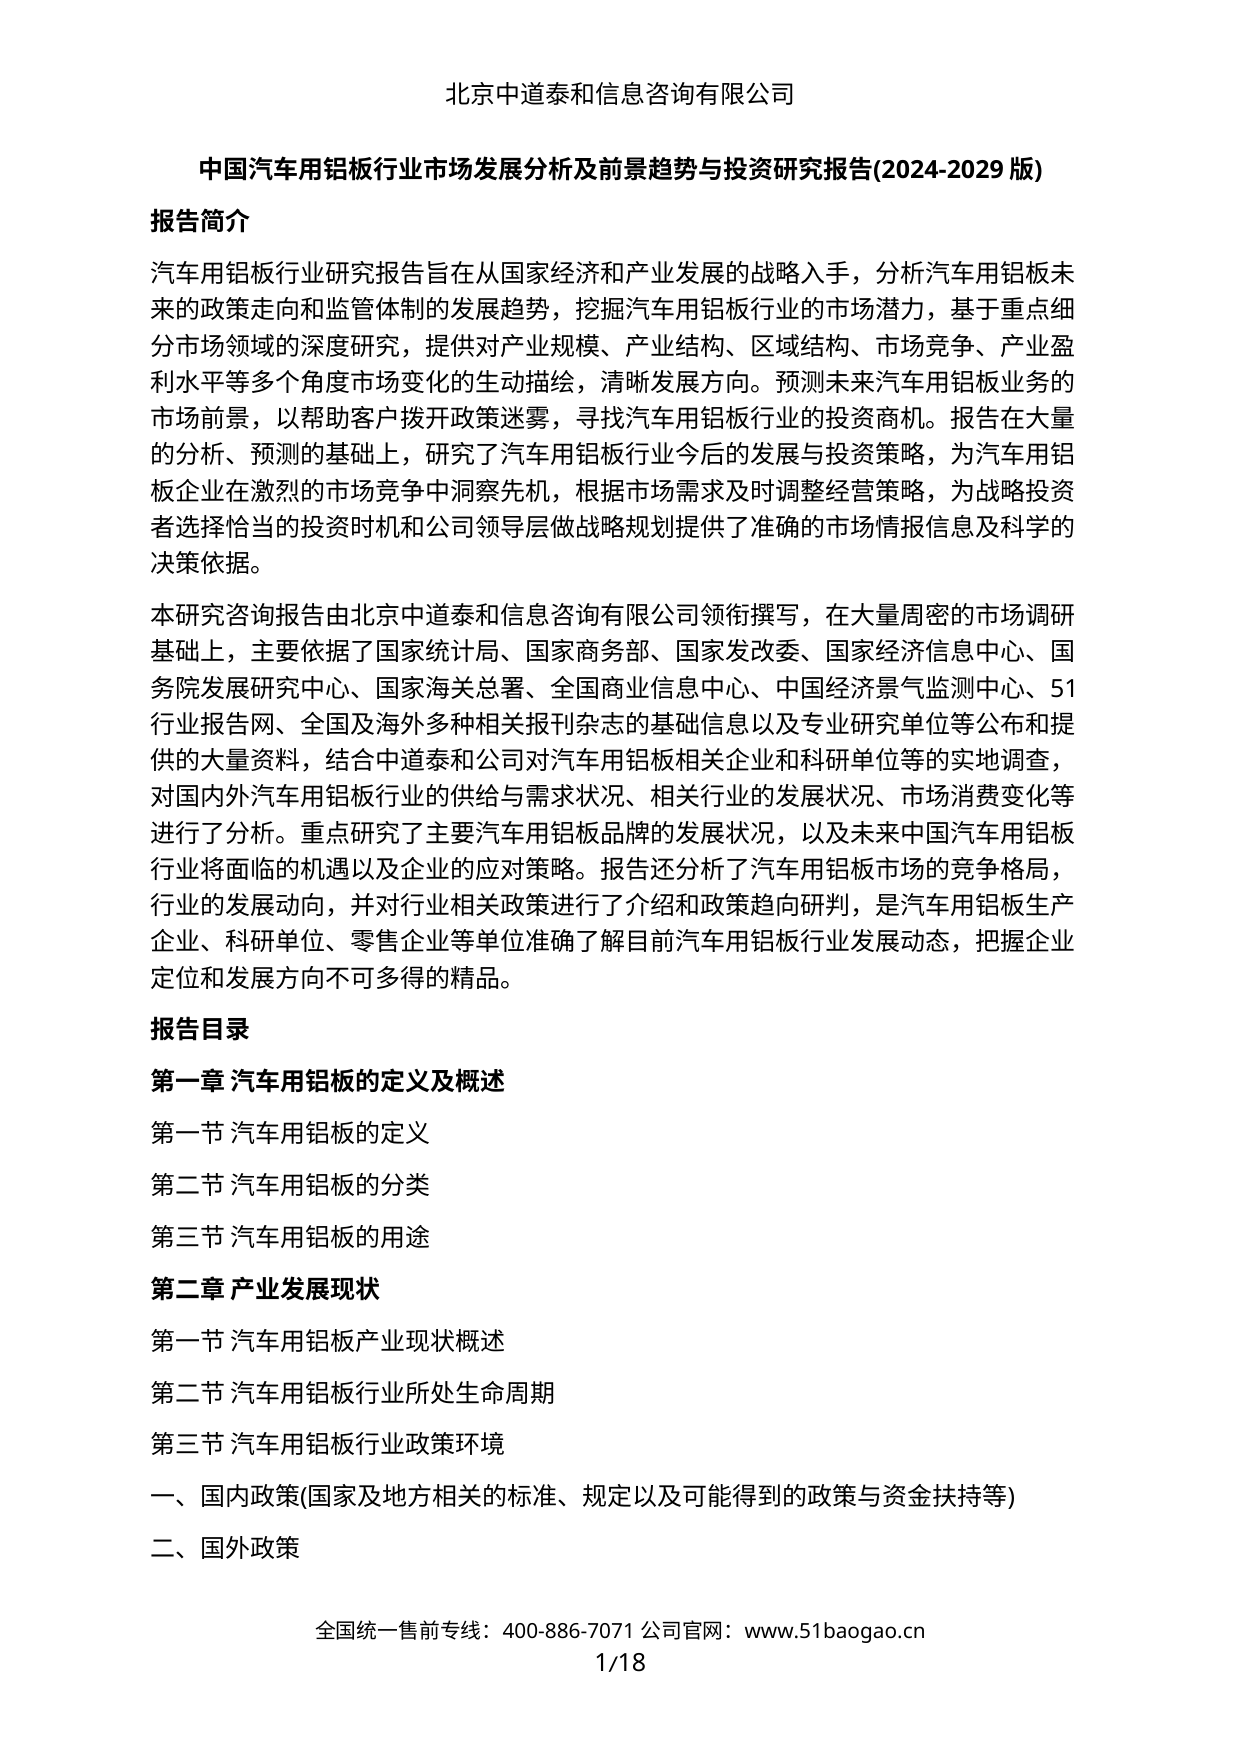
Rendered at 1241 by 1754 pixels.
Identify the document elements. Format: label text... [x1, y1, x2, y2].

text 二、国外政策 [150, 1529, 1090, 1565]
text 第二节 汽车用铝板行业所处生命周期 [150, 1373, 1090, 1409]
text 第三节 汽车用铝板行业政策环境 [150, 1425, 1090, 1461]
text 本研究咨询报告由北京中道泰和信息咨询有限公司领衔撰写，在大量周密的市场调研基础上，主要依据了国家统计局、国家商务部、国家发改委、国家经济信息中心、国务院发展研究中心、国家海关总署、全国商业信息中心、中国经济景气监测中心、51行业报告网、全国及海外多种相关报刊杂志的基础信息以及专业研究单位等公布和提供的大量资料，结合中道泰和公司对汽车用铝板相关企业和科研单位等的实地调查，对国内外汽车用铝板行业的供给与需求状况、相关行业的发展状况、市场消费变化等进行了分析。重点研究了主要汽车用铝板品牌的发展状况，以及未来中国汽车用铝板行业将面临的机遇以及企业的应对策略。报告还分析了汽车用铝板市场的竞争格局，行业的发展动向，并对行业相关政策进行了介绍和政策趋向研判，是汽车用铝板生产企业、科研单位、零售企业等单位准确了解目前汽车用铝板行业发展动态，把握企业定位和发展方向不可多得的精品。 [150, 596, 1090, 994]
text 第一章 汽车用铝板的定义及概述 [150, 1062, 1090, 1098]
text 第二章 产业发展现状 [150, 1269, 1090, 1306]
text 一、国内政策(国家及地方相关的标准、规定以及可能得到的政策与资金扶持等) [150, 1477, 1090, 1513]
text 第一节 汽车用铝板的定义 [150, 1114, 1090, 1150]
text 第三节 汽车用铝板的用途 [150, 1217, 1090, 1254]
text 中国汽车用铝板行业市场发展分析及前景趋势与投资研究报告(2024-2029版) [150, 150, 1090, 186]
text 报告目录 [150, 1010, 1090, 1046]
text 汽车用铝板行业研究报告旨在从国家经济和产业发展的战略入手，分析汽车用铝板未来的政策走向和监管体制的发展趋势，挖掘汽车用铝板行业的市场潜力，基于重点细分市场领域的深度研究，提供对产业规模、产业结构、区域结构、市场竞争、产业盈利水平等多个角度市场变化的生动描绘，清晰发展方向。预测未来汽车用铝板业务的市场前景，以帮助客户拨开政策迷雾，寻找汽车用铝板行业的投资商机。报告在大量的分析、预测的基础上，研究了汽车用铝板行业今后的发展与投资策略，为汽车用铝板企业在激烈的市场竞争中洞察先机，根据市场需求及时调整经营策略，为战略投资者选择恰当的投资时机和公司领导层做战略规划提供了准确的市场情报信息及科学的决策依据。 [150, 254, 1090, 580]
text 报告简介 [150, 202, 1090, 238]
text 第二节 汽车用铝板的分类 [150, 1166, 1090, 1202]
text 第一节 汽车用铝板产业现状概述 [150, 1321, 1090, 1357]
